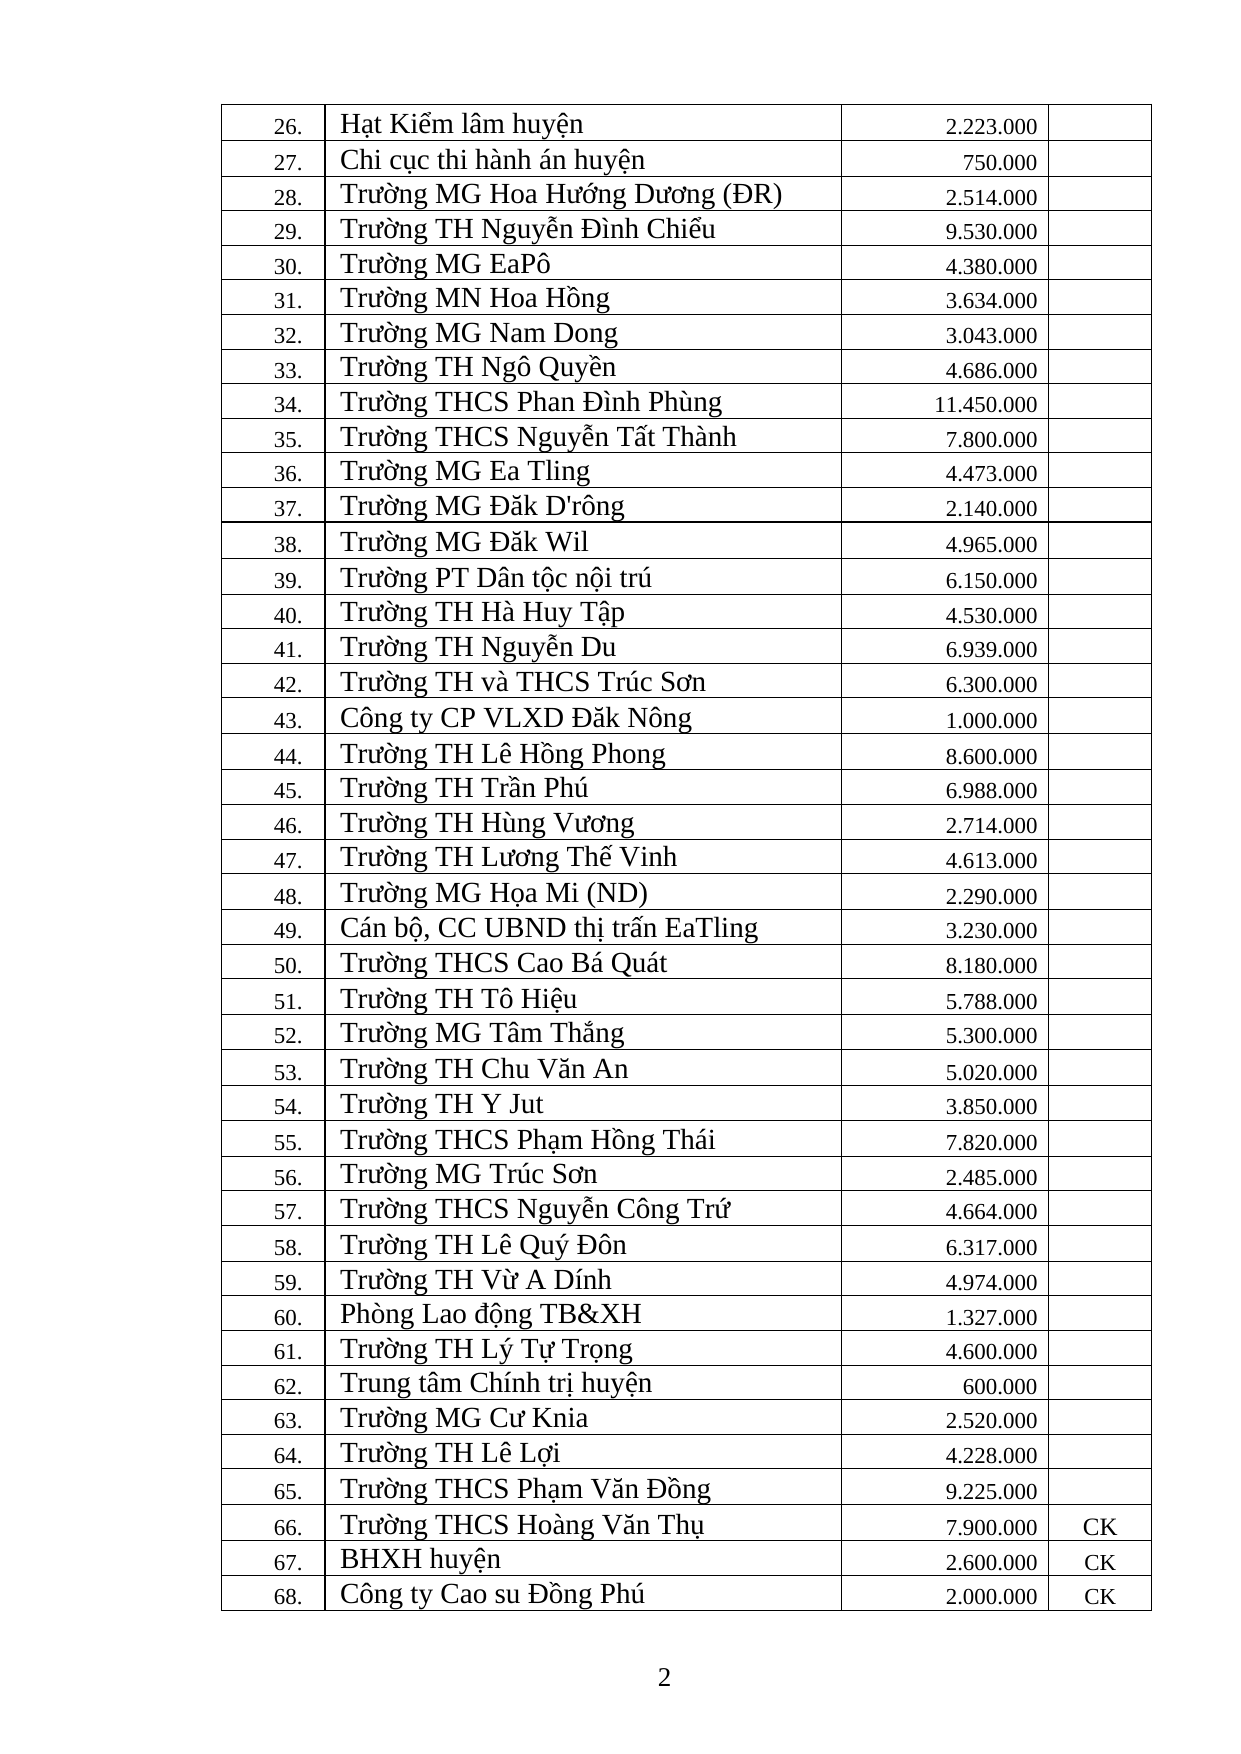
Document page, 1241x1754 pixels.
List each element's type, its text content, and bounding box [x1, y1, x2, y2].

table_cell [222, 1157, 324, 1190]
table_cell [1049, 874, 1151, 909]
table_cell CK [1049, 1541, 1151, 1575]
table_cell [1049, 246, 1151, 279]
table_cell [222, 1086, 324, 1119]
table_cell 600.000 [842, 1366, 1048, 1399]
table_cell [222, 350, 324, 383]
table_cell [222, 629, 324, 663]
table_cell Trường TH Ngô Quyền [326, 350, 841, 383]
table_cell 5.300.000 [842, 1015, 1048, 1049]
table_cell 7.800.000 [842, 419, 1048, 452]
table_cell [1049, 350, 1151, 383]
table_cell [222, 1576, 324, 1609]
table_cell 9.225.000 [842, 1469, 1048, 1504]
table_cell Trường THCS Phạm Hồng Thái [326, 1121, 841, 1156]
table_cell 1.000.000 [842, 698, 1048, 733]
table_cell [1049, 559, 1151, 593]
table_cell [1049, 1015, 1151, 1049]
table_cell 6.988.000 [842, 770, 1048, 804]
table_cell 3.850.000 [842, 1086, 1048, 1119]
table_cell Trường THCS Phan Đình Phùng [326, 384, 841, 418]
table_cell Trường THCS Nguyễn Tất Thành [326, 419, 841, 452]
table_cell [222, 141, 324, 176]
table_cell Trường MG Trúc Sơn [326, 1157, 841, 1190]
table_cell [222, 1191, 324, 1225]
table_cell 4.974.000 [842, 1262, 1048, 1295]
table_cell Trường MG Tâm Thắng [326, 1015, 841, 1049]
table_cell [222, 805, 324, 838]
table_cell 7.820.000 [842, 1121, 1048, 1156]
table_cell 4.380.000 [842, 246, 1048, 279]
table_cell 6.300.000 [842, 664, 1048, 697]
table_cell Trường THCS Hoàng Văn Thụ [326, 1505, 841, 1540]
table_cell Trường TH Hà Huy Tập [326, 595, 841, 628]
table_cell [222, 664, 324, 697]
table_cell [1049, 1050, 1151, 1085]
table_cell 2.485.000 [842, 1157, 1048, 1190]
table_cell 6.939.000 [842, 629, 1048, 663]
table_cell [1049, 1435, 1151, 1468]
table_cell [222, 1331, 324, 1364]
table_cell [222, 1226, 324, 1261]
table_cell [1049, 910, 1151, 944]
table_cell 1.327.000 [842, 1296, 1048, 1330]
table_cell Cán bộ, CC UBND thị trấn EaTling [326, 910, 841, 944]
table_cell Trường TH Vừ A Dính [326, 1262, 841, 1295]
table_cell [1049, 1400, 1151, 1434]
table_cell Trường THCS Nguyễn Công Trứ [326, 1191, 841, 1225]
table_cell [222, 698, 324, 733]
table_cell 6.150.000 [842, 559, 1048, 593]
table_cell [222, 1296, 324, 1330]
table_cell [222, 488, 324, 521]
table_cell [222, 874, 324, 909]
table_cell [222, 945, 324, 978]
table_cell [222, 770, 324, 804]
table_cell [1049, 945, 1151, 978]
table_cell Trung tâm Chính trị huyện [326, 1366, 841, 1399]
table_cell [222, 315, 324, 348]
table_cell 5.020.000 [842, 1050, 1048, 1085]
table_cell 4.613.000 [842, 840, 1048, 873]
table_cell [222, 734, 324, 769]
table_cell [222, 1050, 324, 1085]
table_cell 2.290.000 [842, 874, 1048, 909]
table_cell 2.000.000 [842, 1576, 1048, 1609]
table_cell Trường MN Hoa Hồng [326, 280, 841, 314]
table_cell 4.965.000 [842, 523, 1048, 557]
table_cell 750.000 [842, 141, 1048, 176]
table_cell [222, 211, 324, 245]
table_cell Trường TH Lê Quý Đôn [326, 1226, 841, 1261]
table_cell [1049, 664, 1151, 697]
table_cell [222, 246, 324, 279]
table_cell [222, 979, 324, 1014]
table_cell Trường MG Họa Mi (ND) [326, 874, 841, 909]
table_cell [222, 559, 324, 593]
table_cell BHXH huyện [326, 1541, 841, 1575]
table_cell Trường THCS Cao Bá Quát [326, 945, 841, 978]
table_cell [222, 595, 324, 628]
table_cell Công ty CP VLXD Đăk Nông [326, 698, 841, 733]
table_cell 8.600.000 [842, 734, 1048, 769]
table_cell 6.317.000 [842, 1226, 1048, 1261]
table_cell Trường TH Y Jut [326, 1086, 841, 1119]
table_cell Trường TH Nguyễn Đình Chiểu [326, 211, 841, 245]
table_cell Trường TH Tô Hiệu [326, 979, 841, 1014]
table_cell 4.664.000 [842, 1191, 1048, 1225]
table_cell [1049, 488, 1151, 521]
table_cell [222, 453, 324, 487]
table_cell 2.514.000 [842, 177, 1048, 210]
table_cell [1049, 770, 1151, 804]
table_cell Trường MG Đăk D'rông [326, 488, 841, 521]
table_cell [222, 1262, 324, 1295]
table_cell [222, 177, 324, 210]
table_cell [1049, 1157, 1151, 1190]
table_cell Trường MG Hoa Hướng Dương (ĐR) [326, 177, 841, 210]
table_cell [1049, 453, 1151, 487]
table_cell Trường MG Ea Tling [326, 453, 841, 487]
table_cell [1049, 734, 1151, 769]
table_cell 4.228.000 [842, 1435, 1048, 1468]
table_cell 11.450.000 [842, 384, 1048, 418]
table_cell [1049, 141, 1151, 176]
table_cell Chi cục thi hành án huyện [326, 141, 841, 176]
table_cell [222, 1505, 324, 1540]
table_cell [222, 280, 324, 314]
table_cell Trường TH Lê Lợi [326, 1435, 841, 1468]
table_cell [1049, 211, 1151, 245]
table_cell 2.600.000 [842, 1541, 1048, 1575]
table_cell [1049, 177, 1151, 210]
table_cell [1049, 1296, 1151, 1330]
table_cell 4.530.000 [842, 595, 1048, 628]
table_cell CK [1049, 1576, 1151, 1609]
table_cell Hạt Kiểm lâm huyện [326, 105, 841, 139]
table_cell [222, 105, 324, 139]
table_cell [1049, 105, 1151, 139]
table_cell 2.140.000 [842, 488, 1048, 521]
table_cell [222, 1121, 324, 1156]
table_cell 4.473.000 [842, 453, 1048, 487]
table_cell [222, 1015, 324, 1049]
table_cell 2.520.000 [842, 1400, 1048, 1434]
table_cell Trường MG Nam Dong [326, 315, 841, 348]
table_cell [1049, 1191, 1151, 1225]
table_cell [1049, 1469, 1151, 1504]
table_cell Trường TH và THCS Trúc Sơn [326, 664, 841, 697]
table_cell [1049, 280, 1151, 314]
table_cell Trường MG Đăk Wil [326, 523, 841, 557]
table_cell [1049, 384, 1151, 418]
table_cell [222, 840, 324, 873]
table_cell Trường TH Lý Tự Trọng [326, 1331, 841, 1364]
table_cell [1049, 1331, 1151, 1364]
table_cell [222, 1435, 324, 1468]
table_cell Trường TH Trần Phú [326, 770, 841, 804]
table_cell [222, 384, 324, 418]
table_cell 4.600.000 [842, 1331, 1048, 1364]
table_cell Trường TH Nguyễn Du [326, 629, 841, 663]
table_cell [1049, 315, 1151, 348]
table_cell [1049, 419, 1151, 452]
table_cell [222, 1541, 324, 1575]
table_cell Trường MG EaPô [326, 246, 841, 279]
table_cell 3.230.000 [842, 910, 1048, 944]
table_cell [1049, 1121, 1151, 1156]
table_cell 2.714.000 [842, 805, 1048, 838]
table_cell [222, 523, 324, 557]
table_cell [222, 910, 324, 944]
table_cell [1049, 1262, 1151, 1295]
table_cell 2.223.000 [842, 105, 1048, 139]
table_cell [222, 419, 324, 452]
table_cell Trường TH Lương Thế Vinh [326, 840, 841, 873]
table_cell Công ty Cao su Đồng Phú [326, 1576, 841, 1609]
table_cell Trường TH Chu Văn An [326, 1050, 841, 1085]
table_cell [1049, 979, 1151, 1014]
table_cell Trường MG Cư Knia [326, 1400, 841, 1434]
table_cell [1049, 1086, 1151, 1119]
table_cell 3.043.000 [842, 315, 1048, 348]
table_cell [222, 1469, 324, 1504]
table_cell 9.530.000 [842, 211, 1048, 245]
table_cell 7.900.000 [842, 1505, 1048, 1540]
table_cell Trường TH Hùng Vương [326, 805, 841, 838]
table_cell Phòng Lao động TB&XH [326, 1296, 841, 1330]
table_cell Trường PT Dân tộc nội trú [326, 559, 841, 593]
table_cell Trường TH Lê Hồng Phong [326, 734, 841, 769]
table_cell [1049, 1226, 1151, 1261]
table_cell [222, 1366, 324, 1399]
table_cell CK [1049, 1505, 1151, 1540]
table_cell [1049, 805, 1151, 838]
table_cell [1049, 840, 1151, 873]
table_cell [1049, 698, 1151, 733]
table_cell 4.686.000 [842, 350, 1048, 383]
table_cell Trường THCS Phạm Văn Đồng [326, 1469, 841, 1504]
table_cell 8.180.000 [842, 945, 1048, 978]
table_cell [1049, 629, 1151, 663]
table_cell [1049, 523, 1151, 557]
table_cell [1049, 1366, 1151, 1399]
table_cell [1049, 595, 1151, 628]
table_cell 3.634.000 [842, 280, 1048, 314]
table_cell [222, 1400, 324, 1434]
table_cell 5.788.000 [842, 979, 1048, 1014]
